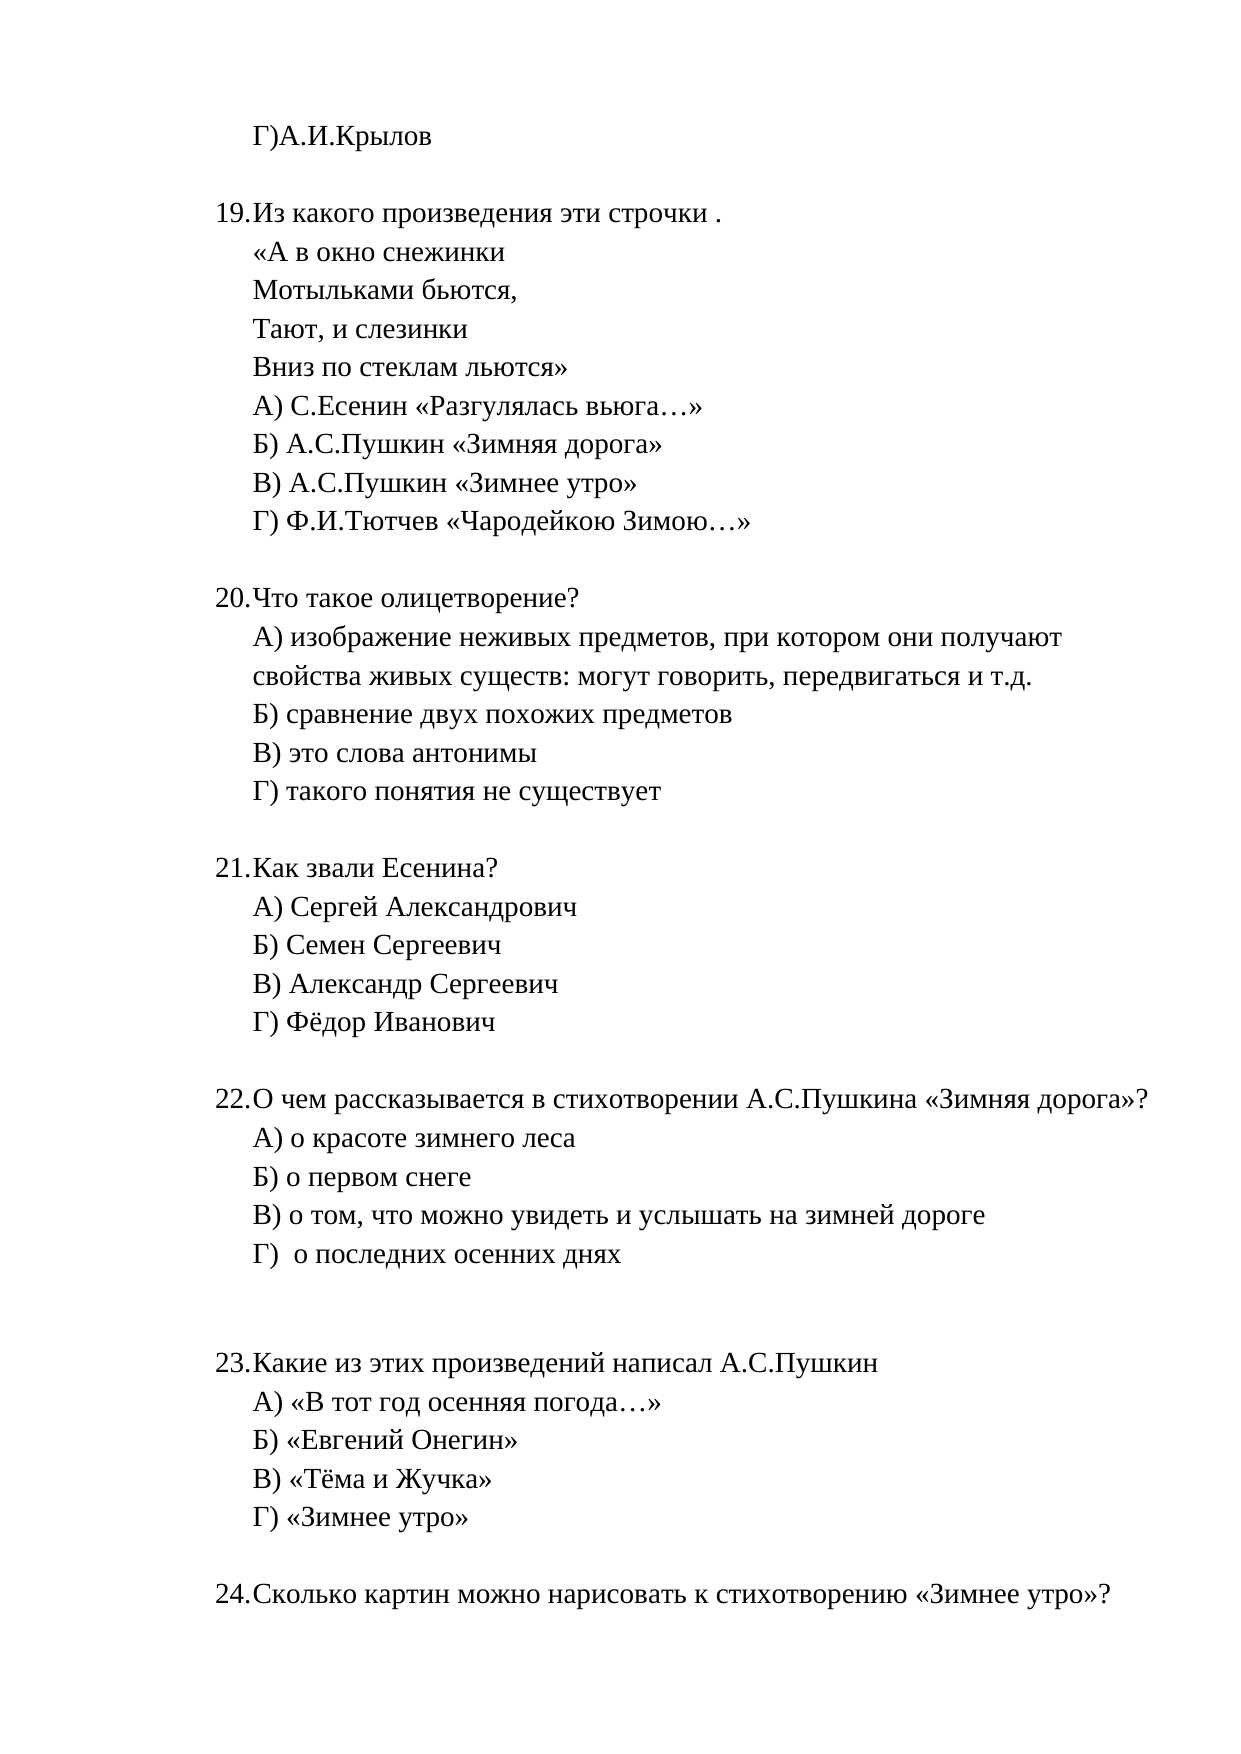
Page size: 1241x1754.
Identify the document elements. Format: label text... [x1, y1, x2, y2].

list А) о красоте зимнего леса [252, 1120, 1152, 1154]
list Б) сравнение двух похожих предметов [252, 696, 1152, 730]
list Мотыльками бьются, [252, 272, 1152, 306]
list Сколько картин можно нарисовать к стихотворению «Зимнее утро»? [215, 1576, 1152, 1610]
list Б) Семен Сергеевич [252, 927, 1152, 961]
list Г) Ф.И.Тютчев «Чародейкою Зимою…» [252, 503, 1152, 537]
list Г) Фёдор Иванович [252, 1004, 1152, 1038]
list Тают, и слезинки [252, 311, 1152, 344]
list Б) о первом снеге [252, 1159, 1152, 1192]
list Вниз по стеклам льются» [252, 349, 1152, 383]
list Б) «Евгений Онегин» [252, 1422, 1152, 1456]
list В) А.С.Пушкин «Зимнее утро» [252, 465, 1152, 498]
list А) изображение неживых предметов, при котором они получают свойства живых существ: могут говорить, передвигаться и т.д. [252, 619, 1152, 691]
list В) Александр Сергеевич [252, 966, 1152, 999]
list Из какого произведения эти строчки . [215, 195, 1152, 229]
list Г) такого понятия не существует [252, 773, 1152, 807]
list Б) А.С.Пушкин «Зимняя дорога» [252, 426, 1152, 460]
list «А в окно снежинки [252, 234, 1152, 267]
list В) о том, что можно увидеть и услышать на зимней дороге [252, 1197, 1152, 1231]
list В) это слова антонимы [252, 735, 1152, 768]
list А) «В тот год осенняя погода…» [252, 1384, 1152, 1417]
list Г)А.И.Крылов [252, 118, 1152, 152]
list В) «Тёма и Жучка» [252, 1461, 1152, 1494]
list Г) о последних осенних днях [252, 1236, 1152, 1269]
list Г) «Зимнее утро» [252, 1499, 1152, 1533]
list Какие из этих произведений написал А.С.Пушкин [215, 1345, 1152, 1379]
list Как звали Есенина? [215, 850, 1152, 884]
list О чем рассказывается в стихотворении А.С.Пушкина «Зимняя дорога»? [215, 1082, 1152, 1115]
list А) Сергей Александрович [252, 889, 1152, 922]
list Что такое олицетворение? [215, 581, 1152, 614]
list А) С.Есенин «Разгулялась вьюга…» [252, 388, 1152, 421]
